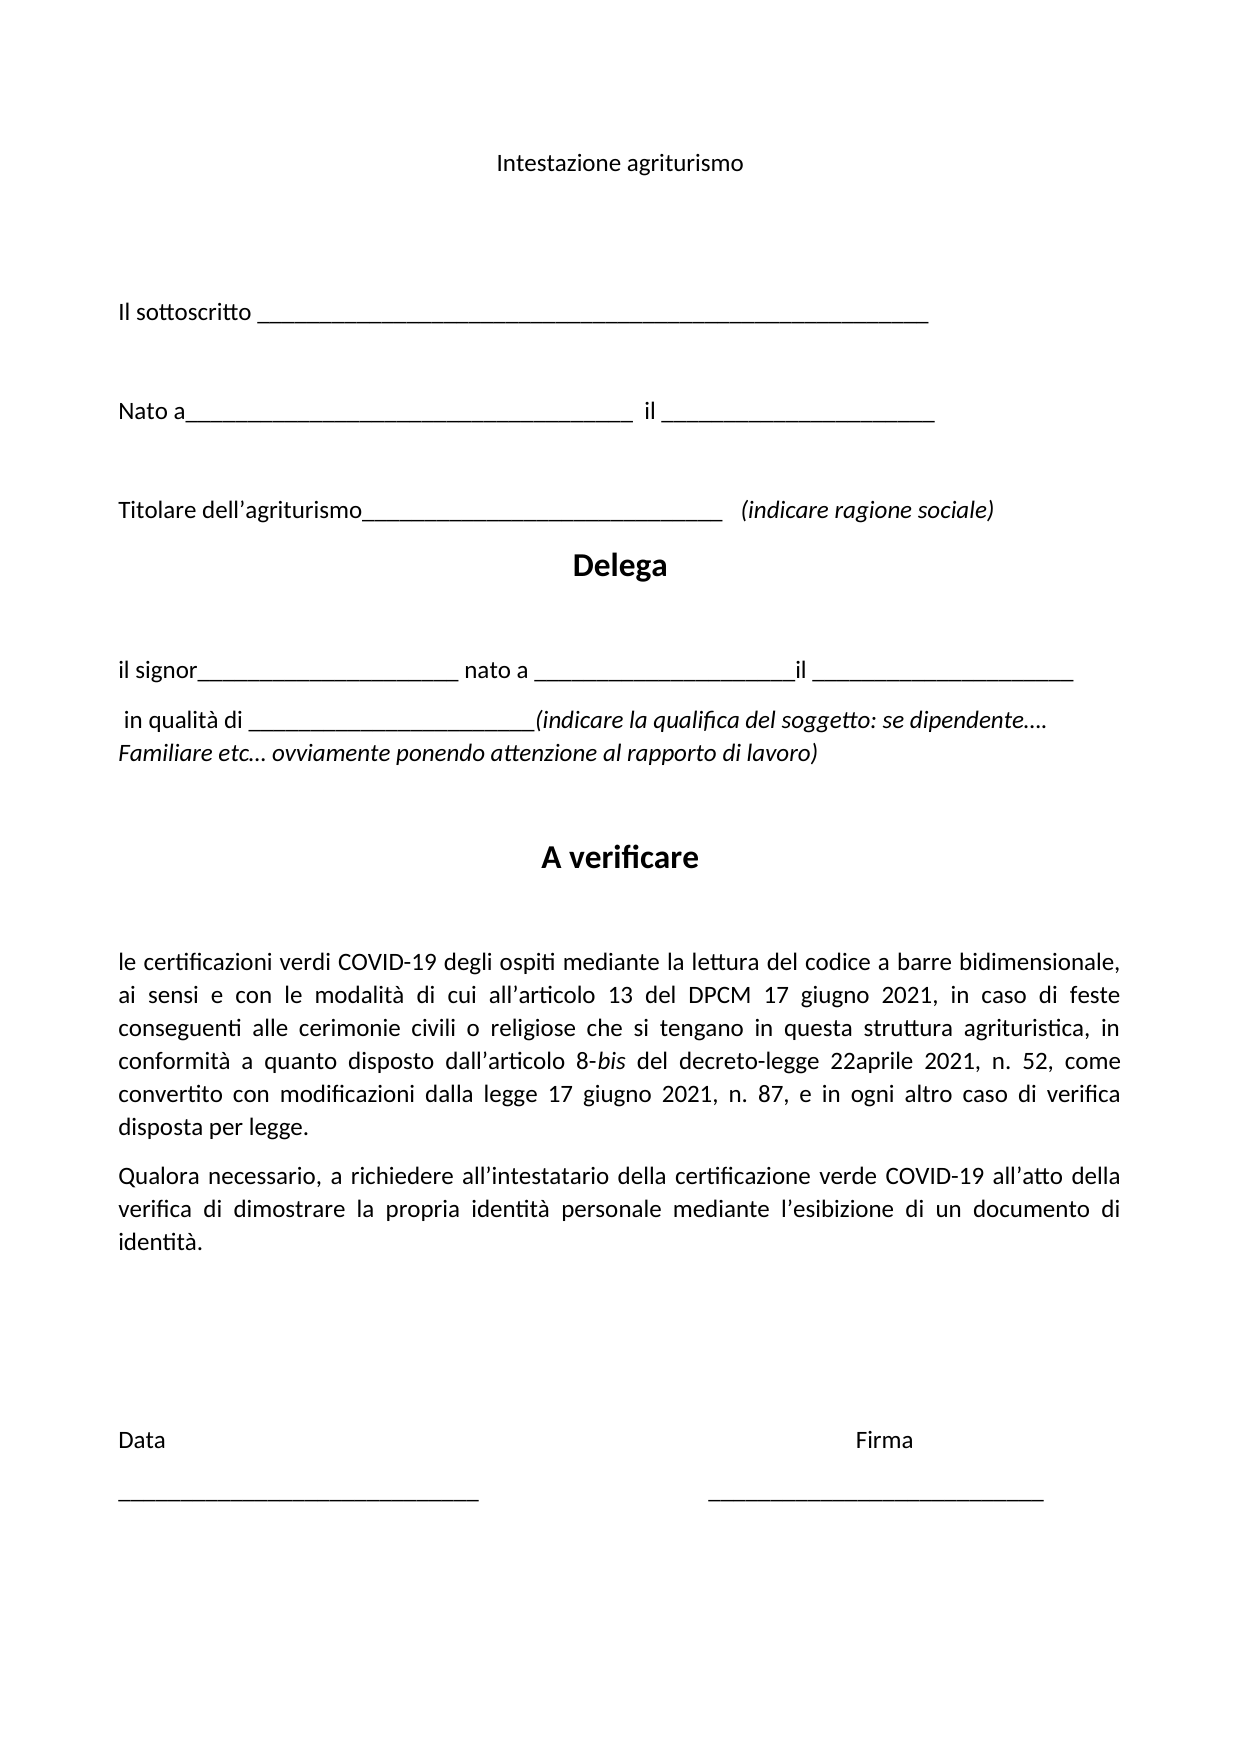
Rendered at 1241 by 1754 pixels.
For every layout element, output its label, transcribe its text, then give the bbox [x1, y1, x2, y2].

text Titolare dell’agriturismo_____________________________ (indicare ragione sociale) [118, 495, 1122, 525]
text le certificazioni verdi COVID-19 degli ospiti mediante la lettura del codice a barre bidimensionale, ai sensi e con le modalità di cui all’articolo 13 del DPCM 17 giugno 2021, in caso di feste conseguenti alle cerimonie civili o religiose che si tengano in questa struttura agrituristica, in conformità a quanto disposto dall’articolo 8-bis del decreto-legge 22aprile 2021, n. 52, come convertito con modificazioni dalla legge 17 giugno 2021, n. 87, e in ogni altro caso di verifica disposta per legge. [118, 946, 1122, 1141]
text Il sottoscritto ______________________________________________________ [118, 296, 1122, 327]
text in qualità di _______________________(indicare la qualifica del soggetto: se dipendente…. Familiare etc… ovviamente ponendo attenzione al rapporto di lavoro) [118, 704, 1122, 767]
text il signor_____________________ nato a _____________________il _____________________ [118, 654, 1122, 685]
text Delega [118, 544, 1122, 585]
text A verificare [118, 836, 1122, 877]
text Qualora necessario, a richiedere all’intestatario della certificazione verde COVID-19 all’atto della verifica di dimostrare la propria identità personale mediante l’esibizione di un documento di identità. [118, 1161, 1122, 1257]
text Data Firma [118, 1425, 1122, 1455]
text Nato a____________________________________ il ______________________ [118, 396, 1122, 426]
text Intestazione agriturismo [118, 148, 1122, 178]
text _____________________________ ___________________________ [118, 1474, 1122, 1505]
